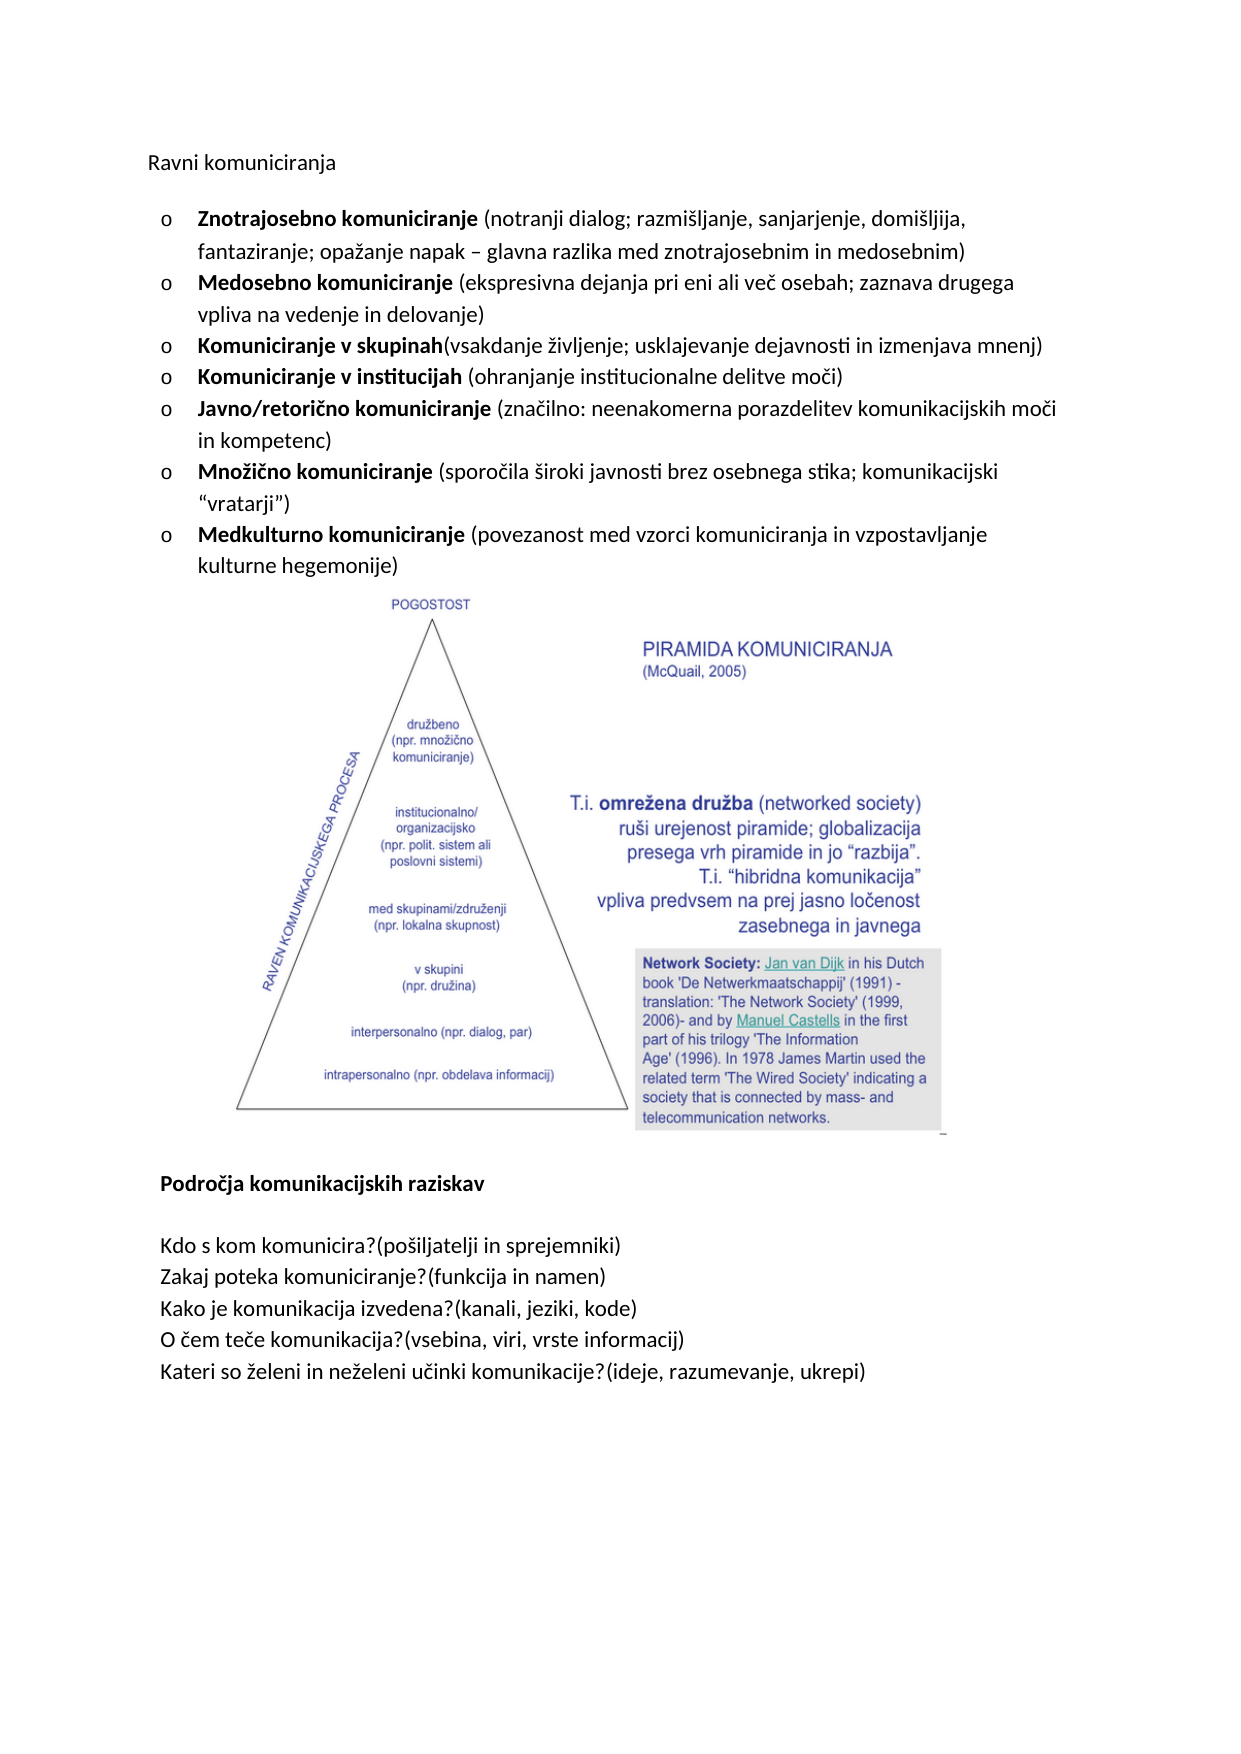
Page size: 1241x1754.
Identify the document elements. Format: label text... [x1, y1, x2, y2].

list Znotrajosebno komuniciranje (notranji dialog; razmišljanje, sanjarjenje, domišljija, fantaziranje; opažanje napak – glavna razlika med znotrajosebnim in medosebnim) [160, 202, 1068, 265]
list Javno/retorično komuniciranje (značilno: neenakomerna porazdelitev komunikacijskih moči in kompetenc) [160, 391, 1068, 454]
text Področja komunikacijskih raziskav [160, 1165, 1068, 1197]
list Komuniciranje v institucijah (ohranjanje institucionalne delitve moči) [160, 360, 1068, 391]
text Kateri so želeni in neželeni učinki komunikacije? (ideje, razumevanje, ukrepi) [160, 1354, 1068, 1386]
text Zakaj poteka komuniciranje? (funkcija in namen) [160, 1260, 1068, 1291]
text Kako je komunikacija izvedena? (kanali, jeziki, kode) [160, 1291, 1068, 1323]
list Komuniciranje v skupinah (vsakdanje življenje; usklajevanje dejavnosti in izmenjava mnenj) [160, 328, 1068, 360]
list Medosebno komuniciranje (ekspresivna dejanja pri eni ali več osebah; zaznava drugega vpliva na vedenje in delovanje) [160, 265, 1068, 328]
text O čem teče komunikacija? (vsebina, viri, vrste informacij) [160, 1323, 1068, 1354]
text Kdo s kom komunicira? (pošiljatelji in sprejemniki) [160, 1228, 1068, 1260]
picture [197, 580, 967, 1166]
list Množično komuniciranje (sporočila široki javnosti brez osebnega stika; komunikacijski “vratarji”) [160, 454, 1068, 518]
text Ravni komuniciranja [148, 148, 1093, 176]
